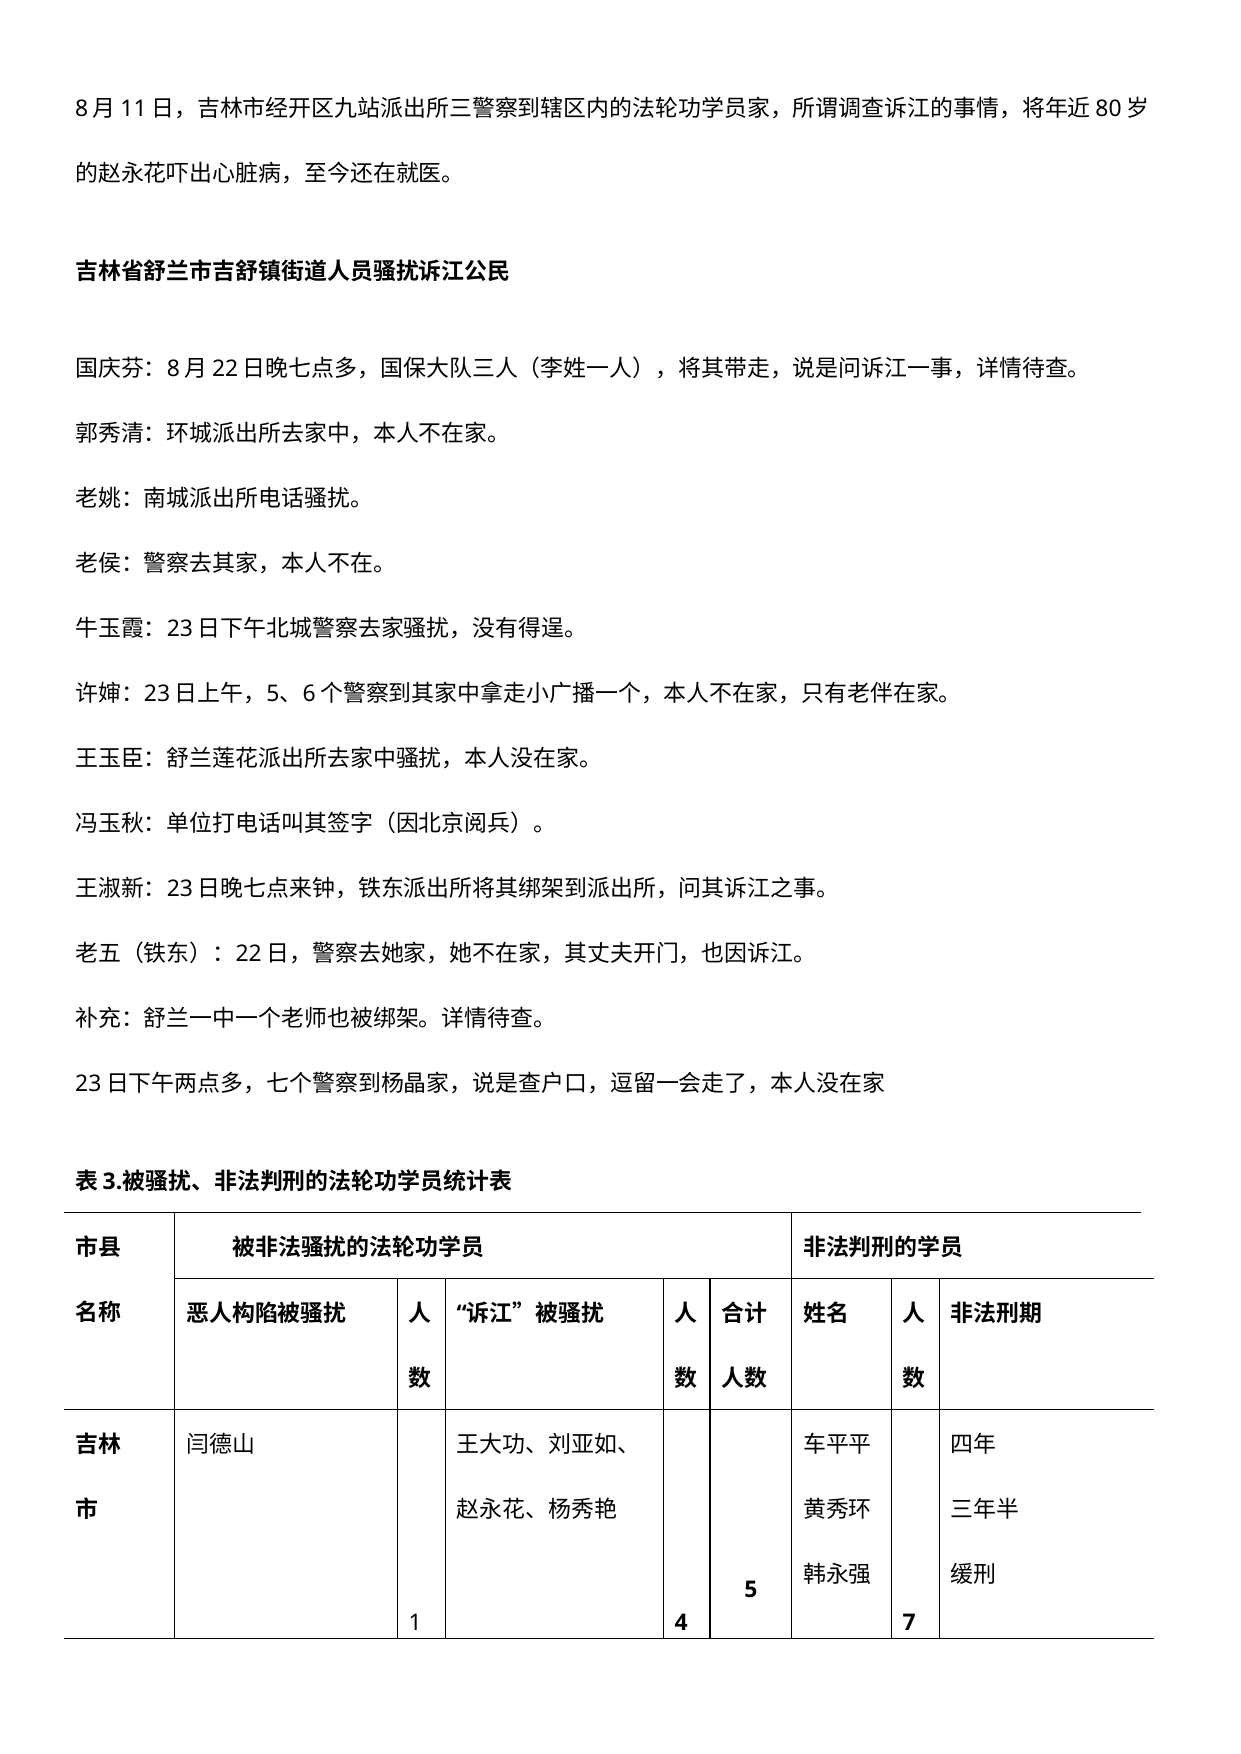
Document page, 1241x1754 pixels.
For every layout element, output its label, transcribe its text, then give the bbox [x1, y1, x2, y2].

table_cell 人数 [398, 1279, 445, 1409]
text 王玉臣：舒兰莲花派出所去家中骚扰，本人没在家。 [75, 724, 1165, 789]
table_header 市县 名称 [64, 1213, 174, 1409]
table_cell 1 [398, 1410, 445, 1637]
text 王淑新：23日晚七点来钟，铁东派出所将其绑架到派出所，问其诉江之事。 [75, 854, 1165, 919]
text 表3.被骚扰、非法判刑的法轮功学员统计表 [75, 1147, 1165, 1212]
text 冯玉秋：单位打电话叫其签字（因北京阅兵）。 [75, 789, 1165, 854]
text 老姚：南城派出所电话骚扰。 [75, 464, 1165, 529]
table_cell 王大功、刘亚如、赵永花、杨秀艳 [446, 1410, 663, 1637]
table_cell 非法刑期 [940, 1279, 1154, 1409]
table_cell 人数 [664, 1279, 709, 1409]
table_header 被非法骚扰的法轮功学员 [175, 1213, 791, 1278]
text 老侯：警察去其家，本人不在。 [75, 529, 1165, 594]
table_cell 人数 [892, 1279, 939, 1409]
text 郭秀清：环城派出所去家中，本人不在家。 [75, 399, 1165, 464]
table_cell 4 [664, 1410, 709, 1637]
table_cell 姓名 [792, 1279, 891, 1409]
table_cell 闫德山 [175, 1410, 397, 1637]
text 23日下午两点多，七个警察到杨晶家，说是查户口，逗留一会走了，本人没在家 [75, 1049, 1165, 1114]
table_header 非法判刑的学员 [792, 1213, 1141, 1278]
table_cell “诉江”被骚扰 [446, 1279, 663, 1409]
text 补充：舒兰一中一个老师也被绑架。详情待查。 [75, 984, 1165, 1049]
table_cell 5 [711, 1410, 791, 1637]
subtitle 吉林省舒兰市吉舒镇街道人员骚扰诉江公民 [75, 237, 1165, 302]
text 国庆芬：8月22日晚七点多，国保大队三人（李姓一人），将其带走，说是问诉江一事，详情待查。 [75, 334, 1165, 399]
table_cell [940, 1410, 1154, 1637]
table_cell 7 [892, 1410, 939, 1637]
text 牛玉霞：23日下午北城警察去家骚扰，没有得逞。 [75, 594, 1165, 659]
table_cell 吉林 市 [64, 1410, 174, 1637]
table_cell 合计 人数 [711, 1279, 791, 1409]
text 8月11日，吉林市经开区九站派出所三警察到辖区内的法轮功学员家，所谓调查诉江的事情，将年近80岁的赵永花吓出心脏病，至今还在就医。 [75, 74, 1165, 204]
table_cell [792, 1410, 891, 1637]
text 老五（铁东）：22日，警察去她家，她不在家，其丈夫开门，也因诉江。 [75, 919, 1165, 984]
table_cell 恶人构陷被骚扰 [175, 1279, 397, 1409]
text 许婶：23日上午，5、6个警察到其家中拿走小广播一个，本人不在家，只有老伴在家。 [75, 659, 1165, 724]
